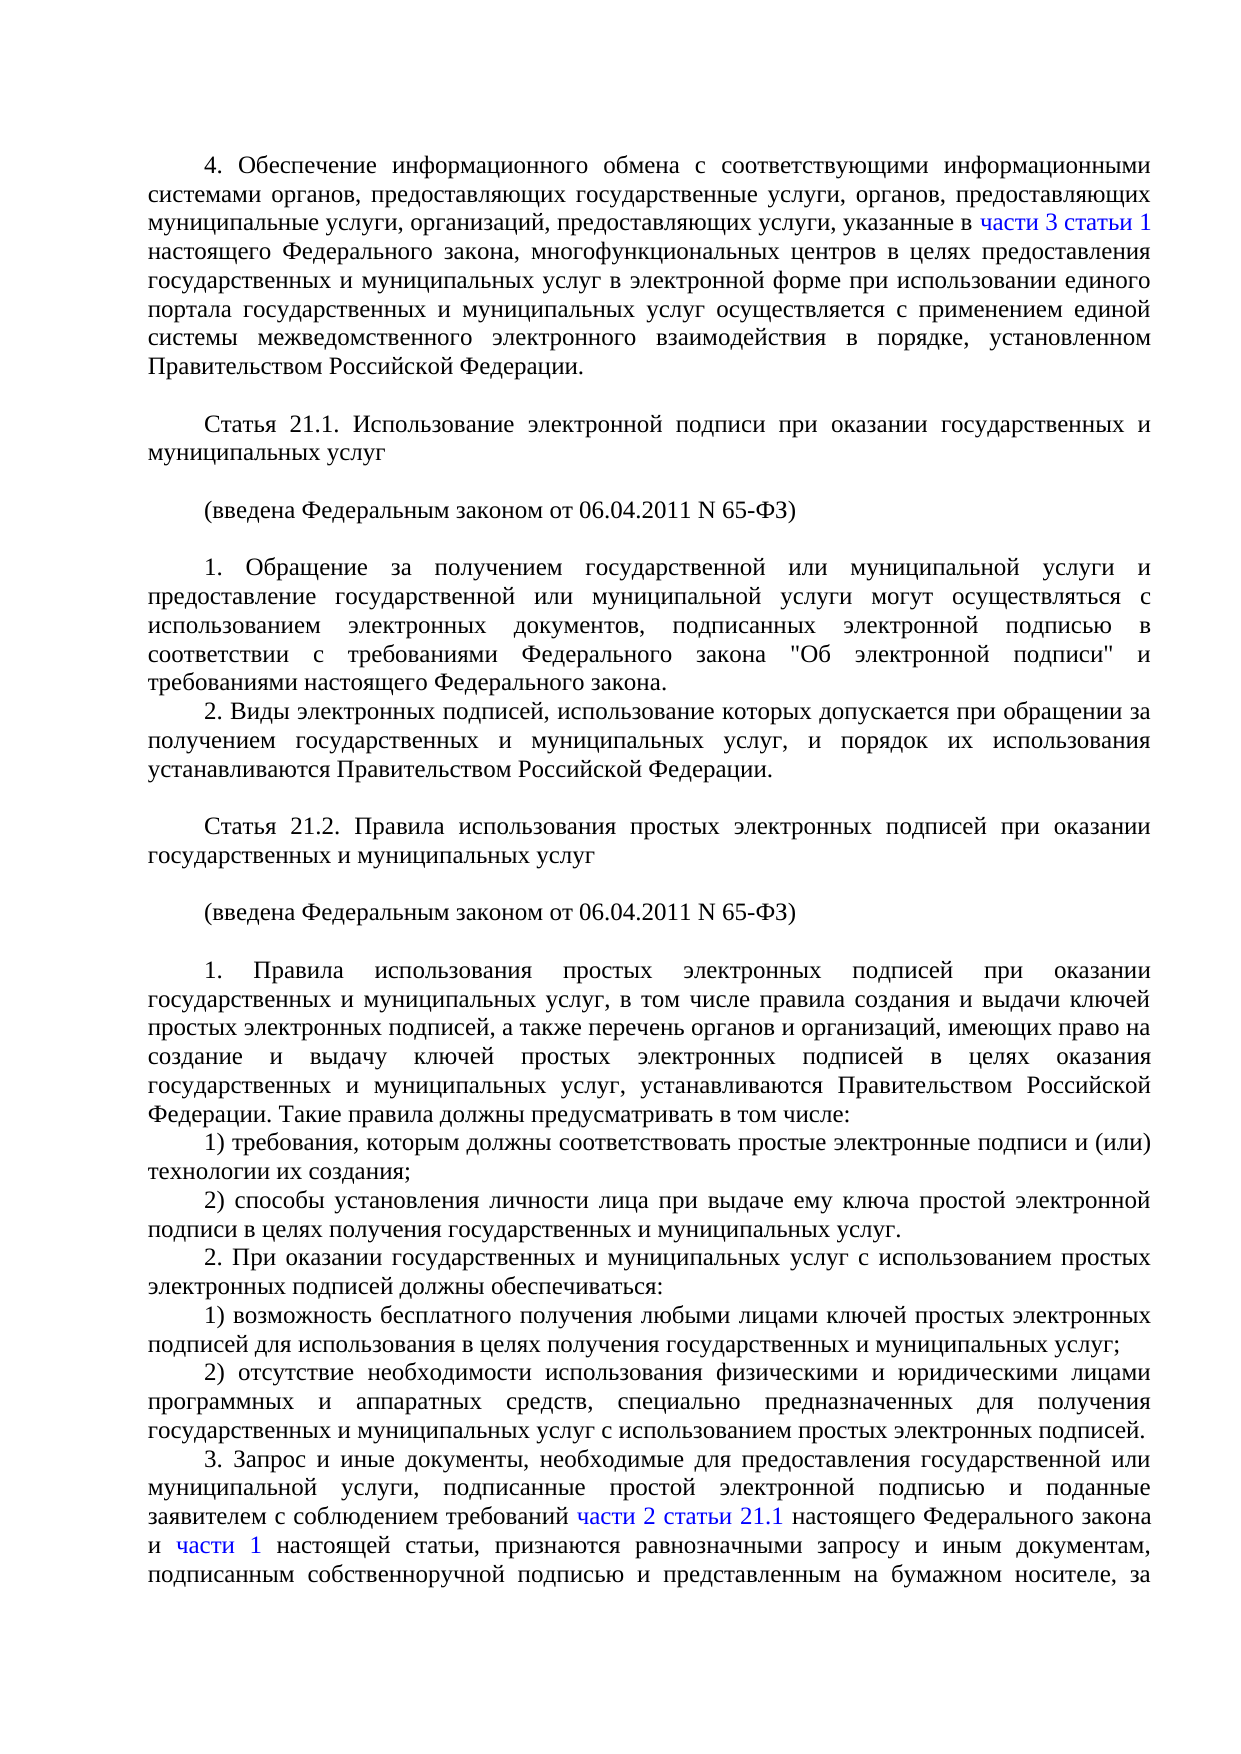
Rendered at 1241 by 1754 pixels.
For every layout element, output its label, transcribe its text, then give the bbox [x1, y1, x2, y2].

text 2) отсутствие необходимости использования физическими и юридическими лицами программных и аппаратных средств, специально предназначенных для получения государственных и муниципальных услуг с использованием простых электронных подписей. [148, 1357, 1152, 1444]
text Статья 21.1. Использование электронной подписи при оказании государственных и муниципальных услуг [148, 409, 1152, 466]
text 1. Правила использования простых электронных подписей при оказании государственных и муниципальных услуг, в том числе правила создания и выдачи ключей простых электронных подписей, а также перечень органов и организаций, имеющих право на создание и выдачу ключей простых электронных подписей в целях оказания государственных и муниципальных услуг, устанавливаются Правительством Российской Федерации. Такие правила должны предусматривать в том числе: [148, 955, 1152, 1127]
text 2) способы установления личности лица при выдаче ему ключа простой электронной подписи в целях получения государственных и муниципальных услуг. [148, 1185, 1152, 1242]
text 2. При оказании государственных и муниципальных услуг с использованием простых электронных подписей должны обеспечиваться: [148, 1242, 1152, 1300]
text Статья 21.2. Правила использования простых электронных подписей при оказании государственных и муниципальных услуг [148, 811, 1152, 869]
text (введена Федеральным законом от 06.04.2011 N 65-ФЗ) [148, 495, 1152, 524]
text (введена Федеральным законом от 06.04.2011 N 65-ФЗ) [148, 897, 1152, 926]
text 1. Обращение за получением государственной или муниципальной услуги и предоставление государственной или муниципальной услуги могут осуществляться с использованием электронных документов, подписанных электронной подписью в соответствии с требованиями Федерального закона "Об электронной подписи" и требованиями настоящего Федерального закона. [148, 552, 1152, 696]
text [148, 1444, 1152, 1587]
text 4. Обеспечение информационного обмена с соответствующими информационными системами органов, предоставляющих государственные услуги, органов, предоставляющих муниципальные услуги, организаций, предоставляющих услуги, указанные в части 3 статьи 1 настоящего Федерального закона, многофункциональных центров в целях предоставления государственных и муниципальных услуг в электронной форме при использовании единого портала государственных и муниципальных услуг осуществляется с применением единой системы межведомственного электронного взаимодействия в порядке, установленном Правительством Российской Федерации. [148, 150, 1152, 380]
text 2. Виды электронных подписей, использование которых допускается при обращении за получением государственных и муниципальных услуг, и порядок их использования устанавливаются Правительством Российской Федерации. [148, 696, 1152, 782]
text 1) возможность бесплатного получения любыми лицами ключей простых электронных подписей для использования в целях получения государственных и муниципальных услуг; [148, 1300, 1152, 1357]
text 1) требования, которым должны соответствовать простые электронные подписи и (или) технологии их создания; [148, 1127, 1152, 1185]
